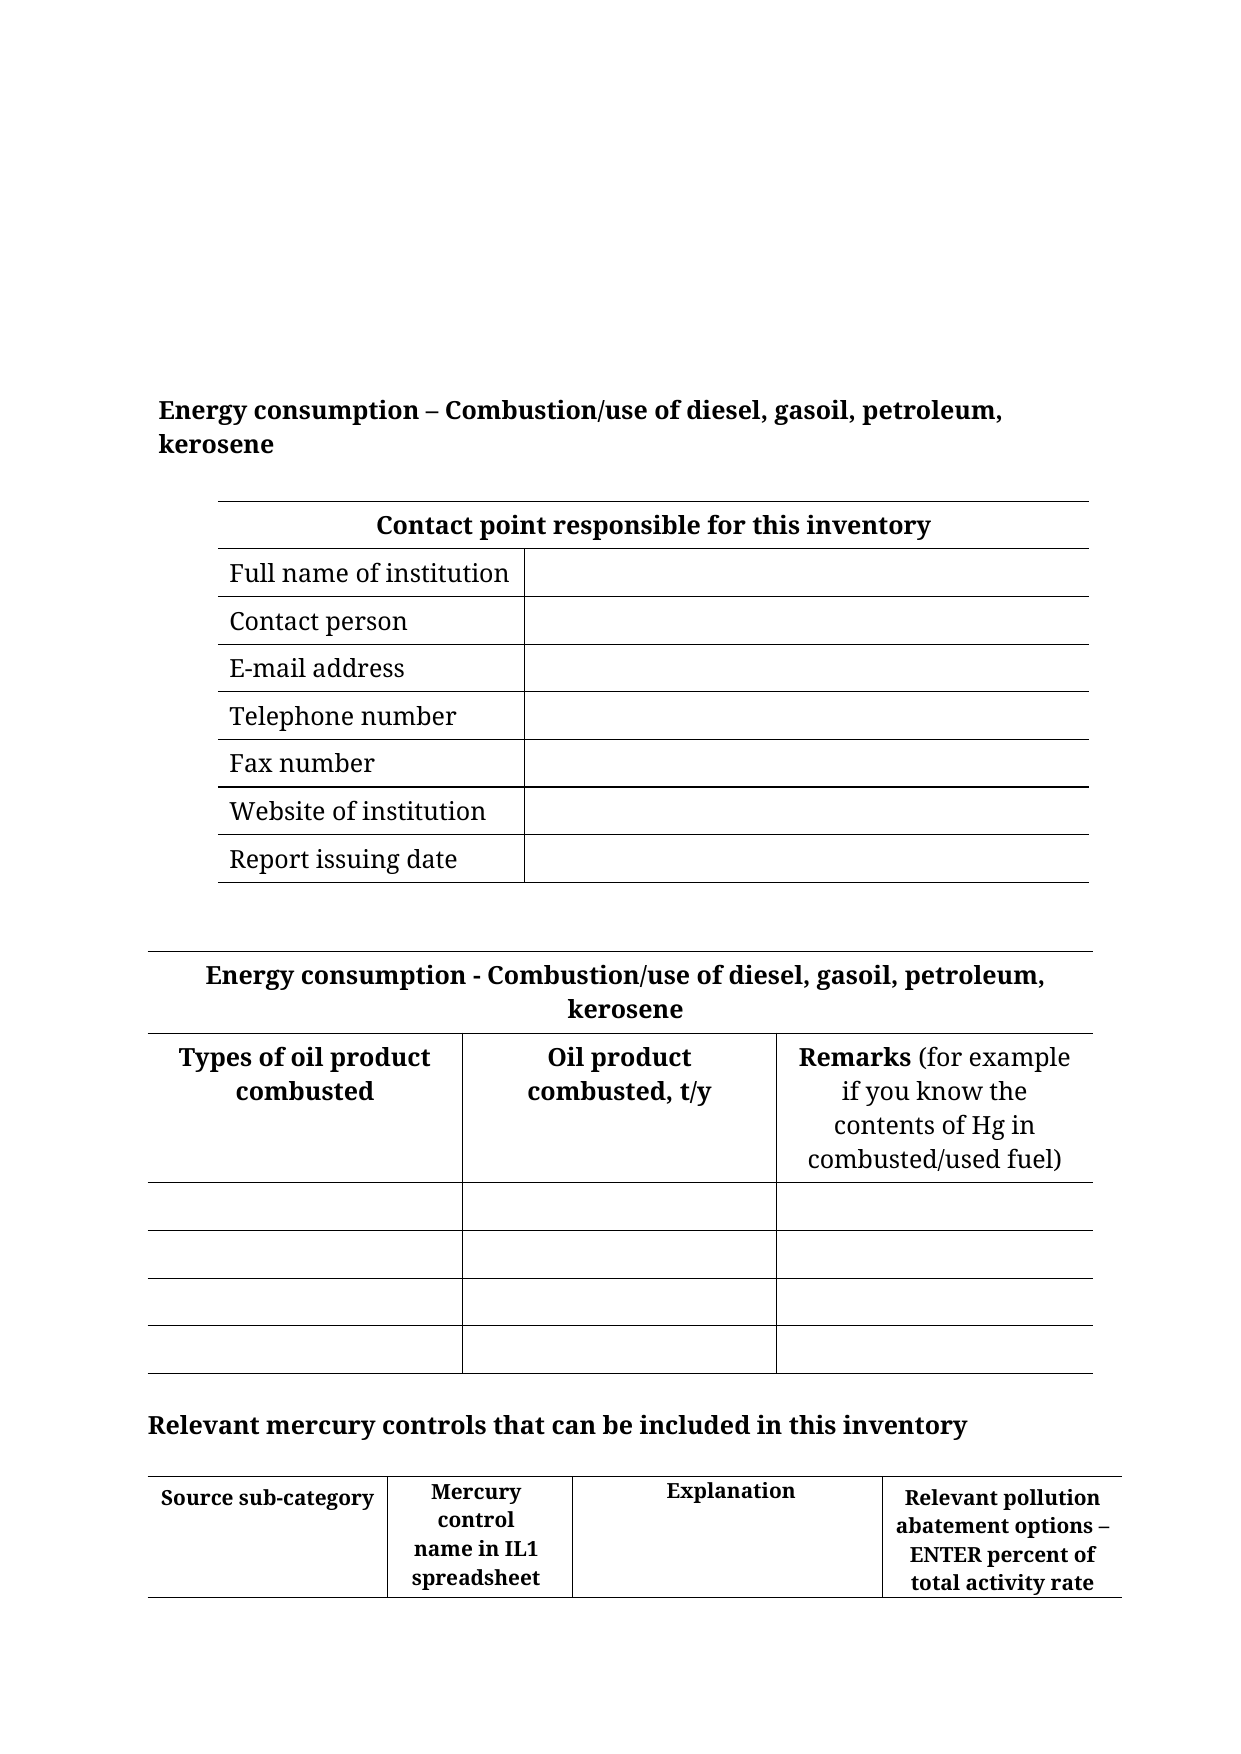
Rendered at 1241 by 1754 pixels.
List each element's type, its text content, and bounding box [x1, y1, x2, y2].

table_cell [148, 1183, 462, 1230]
table_cell [525, 549, 1089, 596]
table_cell E-mail address [218, 645, 524, 691]
table_header Source sub-category [148, 1477, 387, 1597]
table_cell [463, 1279, 776, 1325]
table_cell [525, 740, 1089, 786]
table_cell Telephone number [218, 692, 524, 739]
table_cell [463, 1231, 776, 1277]
table_cell Remarks (for example if you know the contents of Hg in combusted/used fuel) [777, 1034, 1093, 1182]
table_header Energy consumption - Combustion/use of diesel, gasoil, petroleum, kerosene [148, 952, 1093, 1032]
text Relevant mercury controls that can be included in this inventory [148, 1408, 1093, 1442]
table_cell [525, 692, 1089, 739]
table_cell [148, 1279, 462, 1325]
table_cell [463, 1326, 776, 1373]
table_cell [148, 1231, 462, 1277]
table_cell [777, 1183, 1093, 1230]
table_cell [525, 645, 1089, 691]
table_cell Contact person [218, 597, 524, 643]
table_cell [525, 835, 1089, 882]
table_cell [525, 788, 1089, 834]
table_cell Fax number [218, 740, 524, 786]
table_cell Oil product combusted, t/y [463, 1034, 776, 1182]
text Energy consumption – Combustion/use of diesel, gasoil, petroleum, kerosene [158, 392, 1093, 460]
table_cell Full name of institution [218, 549, 524, 596]
table_cell [777, 1231, 1093, 1277]
table_cell Types of oil product combusted [148, 1034, 462, 1182]
table_cell [148, 1326, 462, 1373]
table_cell [777, 1279, 1093, 1325]
table_header Explanation [573, 1477, 882, 1597]
table_header Contact point responsible for this inventory [218, 502, 1089, 548]
table_cell [777, 1326, 1093, 1373]
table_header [388, 1477, 572, 1597]
table_cell [525, 597, 1089, 643]
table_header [883, 1477, 1122, 1597]
table_cell Report issuing date [218, 835, 524, 882]
table_cell Website of institution [218, 788, 524, 834]
table_cell [463, 1183, 776, 1230]
